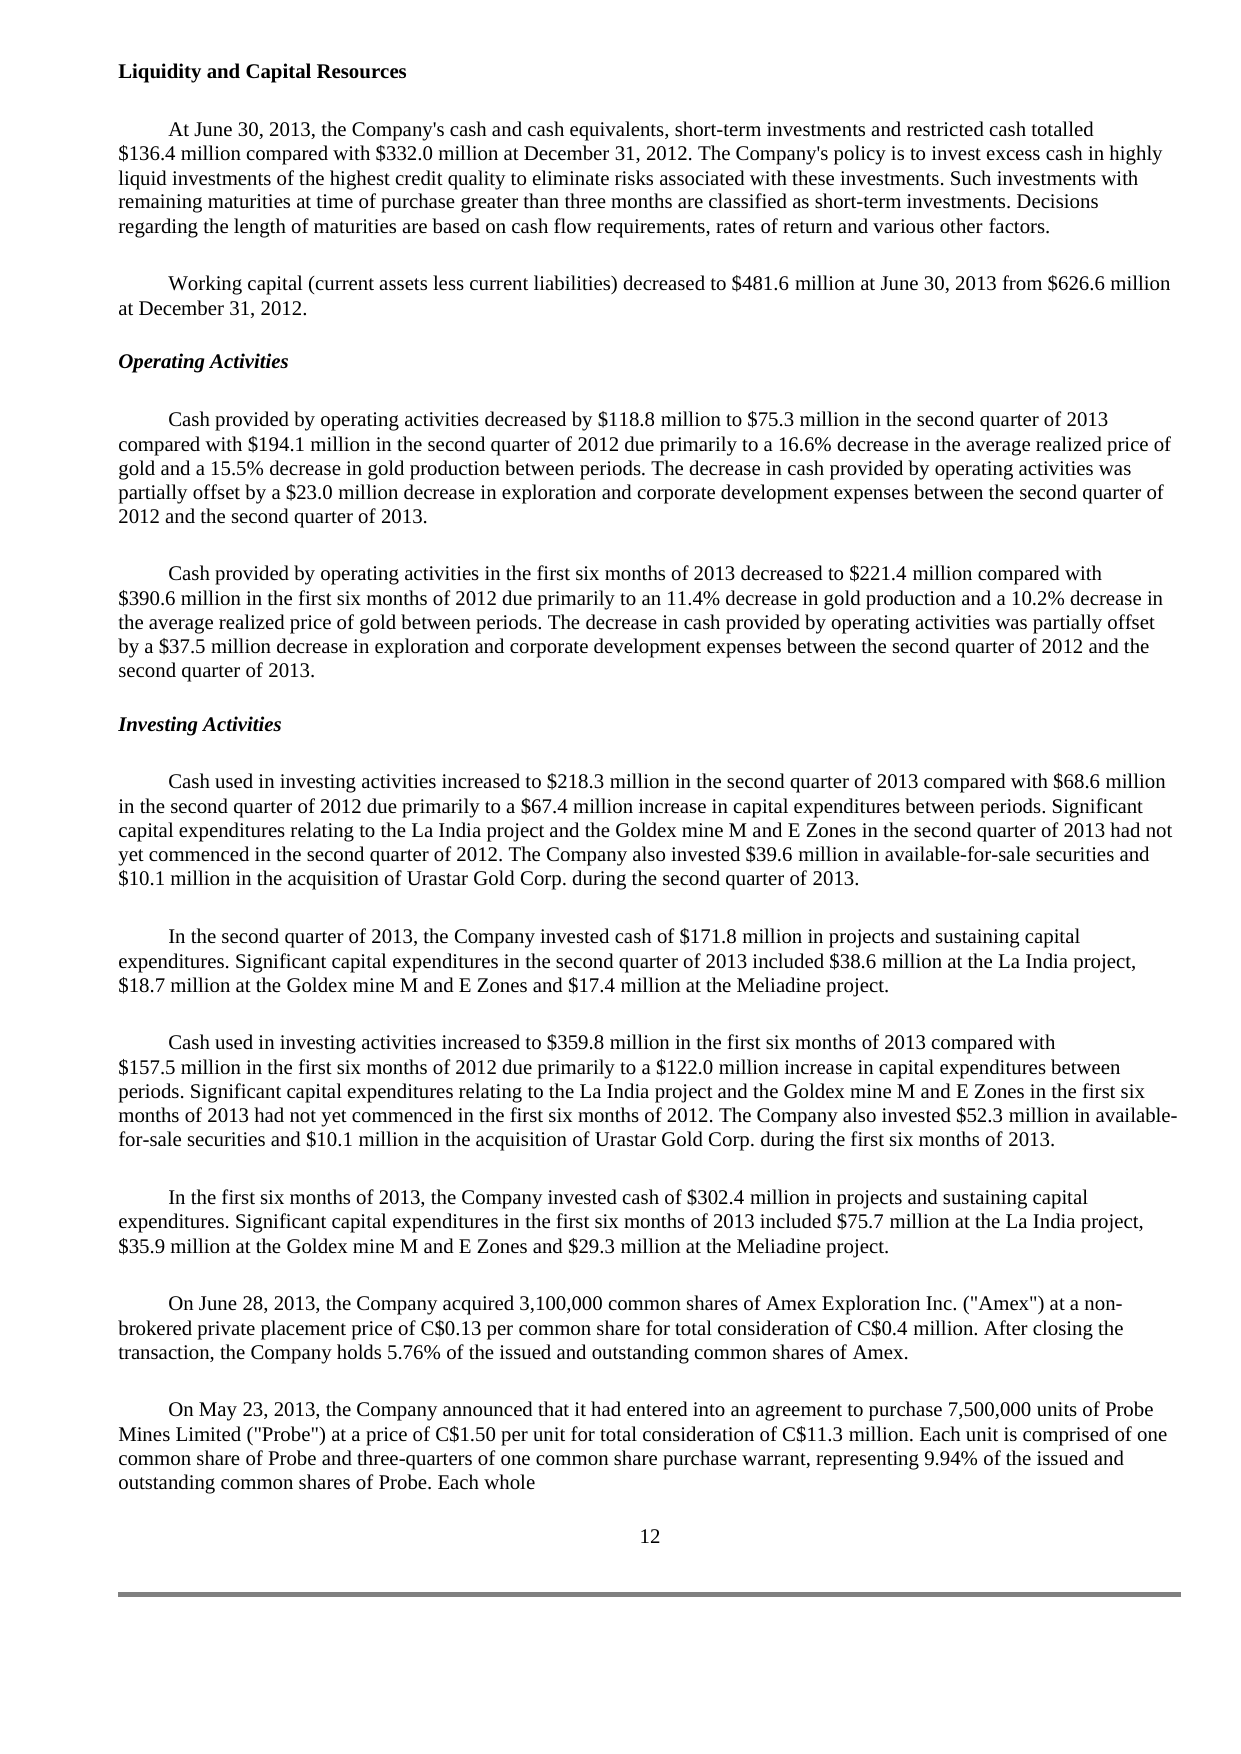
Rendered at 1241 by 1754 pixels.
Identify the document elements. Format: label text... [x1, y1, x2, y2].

text Operating Activities [118, 349, 1181, 373]
text In the first six months of 2013, the Company invested cash of $302.4 million in projects and sustaining capital expenditures. Significant capital expenditures in the first six months of 2013 included $75.7 million at the La India project, $35.9 million at the Goldex mine M and E Zones and $29.3 million at the Meliadine project. [118, 1181, 1181, 1258]
text Cash provided by operating activities in the first six months of 2013 decreased to $221.4 million compared with $390.6 million in the first six months of 2012 due primarily to an 11.4% decrease in gold production and a 10.2% decrease in the average realized price of gold between periods. The decrease in cash provided by operating activities was partially offset by a $37.5 million decrease in exploration and corporate development expenses between the second quarter of 2012 and the second quarter of 2013. [118, 557, 1181, 682]
text Working capital (current assets less current liabilities) decreased to $481.6 million at June 30, 2013 from $626.6 million at December 31, 2012. [118, 267, 1181, 320]
text On May 23, 2013, the Company announced that it had entered into an agreement to purchase 7,500,000 units of Probe Mines Limited ("Probe") at a price of C$1.50 per unit for total consideration of C$11.3 million. Each unit is comprised of one common share of Probe and three-quarters of one common share purchase warrant, representing 9.94% of the issued and outstanding common shares of Probe. Each whole [118, 1393, 1181, 1494]
text Liquidity and Capital Resources [118, 59, 1181, 83]
text Cash used in investing activities increased to $218.3 million in the second quarter of 2013 compared with $68.6 million in the second quarter of 2012 due primarily to a $67.4 million increase in capital expenditures between periods. Significant capital expenditures relating to the La India project and the Goldex mine M and E Zones in the second quarter of 2013 had not yet commenced in the second quarter of 2012. The Company also invested $39.6 million in available-for-sale securities and $10.1 million in the acquisition of Urastar Gold Corp. during the second quarter of 2013. [118, 765, 1181, 890]
text In the second quarter of 2013, the Company invested cash of $171.8 million in projects and sustaining capital expenditures. Significant capital expenditures in the second quarter of 2013 included $38.6 million at the La India project, $18.7 million at the Goldex mine M and E Zones and $17.4 million at the Meliadine project. [118, 920, 1181, 997]
text Cash provided by operating activities decreased by $118.8 million to $75.3 million in the second quarter of 2013 compared with $194.1 million in the second quarter of 2012 due primarily to a 16.6% decrease in the average realized price of gold and a 15.5% decrease in gold production between periods. The decrease in cash provided by operating activities was partially offset by a $23.0 million decrease in exploration and corporate development expenses between the second quarter of 2012 and the second quarter of 2013. [118, 403, 1181, 528]
text Investing Activities [118, 712, 1181, 736]
text On June 28, 2013, the Company acquired 3,100,000 common shares of Amex Exploration Inc. ("Amex") at a non-brokered private placement price of C$0.13 per common share for total consideration of C$0.4 million. After closing the transaction, the Company holds 5.76% of the issued and outstanding common shares of Amex. [118, 1287, 1181, 1364]
text Cash used in investing activities increased to $359.8 million in the first six months of 2013 compared with $157.5 million in the first six months of 2012 due primarily to a $122.0 million increase in capital expenditures between periods. Significant capital expenditures relating to the La India project and the Goldex mine M and E Zones in the first six months of 2013 had not yet commenced in the first six months of 2012. The Company also invested $52.3 million in available-for-sale securities and $10.1 million in the acquisition of Urastar Gold Corp. during the first six months of 2013. [118, 1026, 1181, 1151]
text 12 [118, 1524, 1181, 1548]
text At June 30, 2013, the Company's cash and cash equivalents, short-term investments and restricted cash totalled $136.4 million compared with $332.0 million at December 31, 2012. The Company's policy is to invest excess cash in highly liquid investments of the highest credit quality to eliminate risks associated with these investments. Such investments with remaining maturities at time of purchase greater than three months are classified as short-term investments. Decisions regarding the length of maturities are based on cash flow requirements, rates of return and various other factors. [118, 113, 1181, 238]
